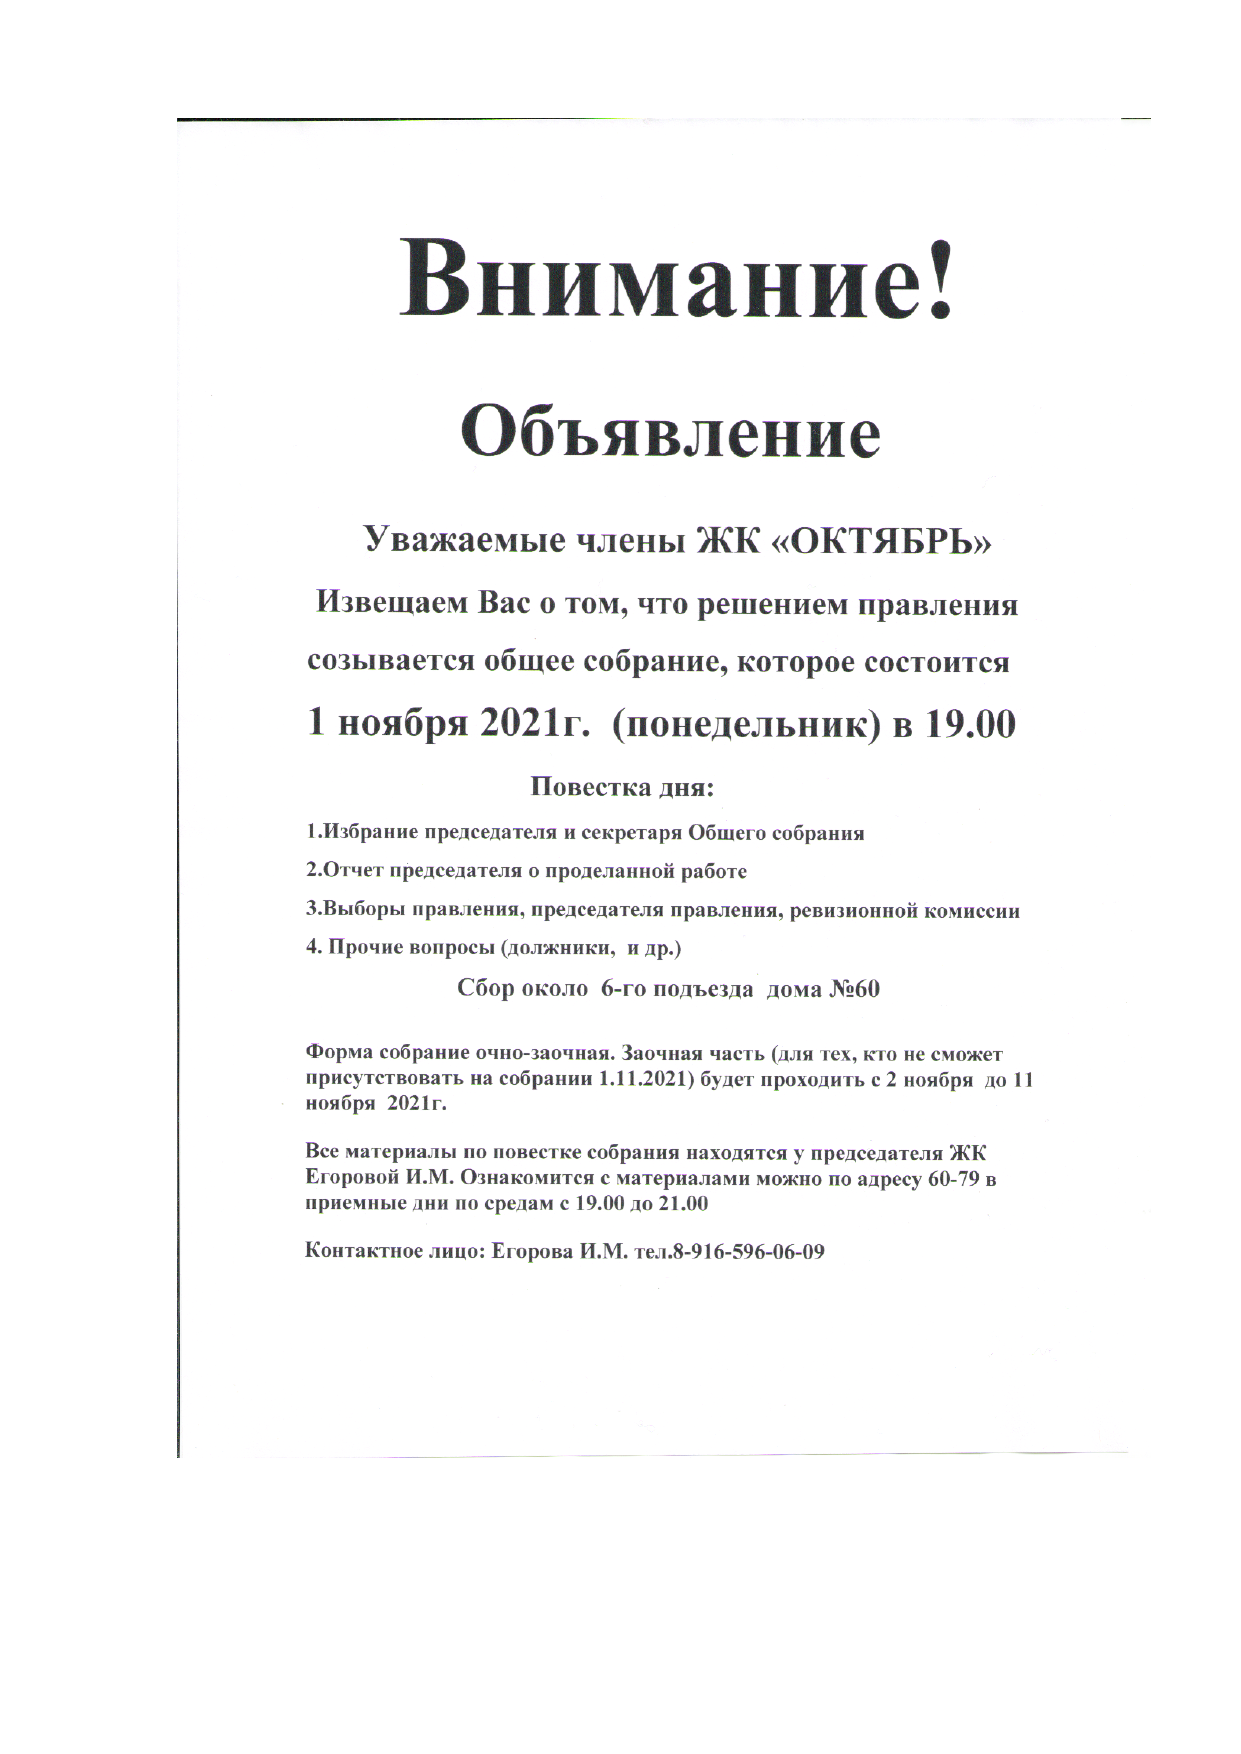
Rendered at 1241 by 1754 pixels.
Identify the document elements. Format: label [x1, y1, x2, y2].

picture [177, 118, 1151, 1459]
